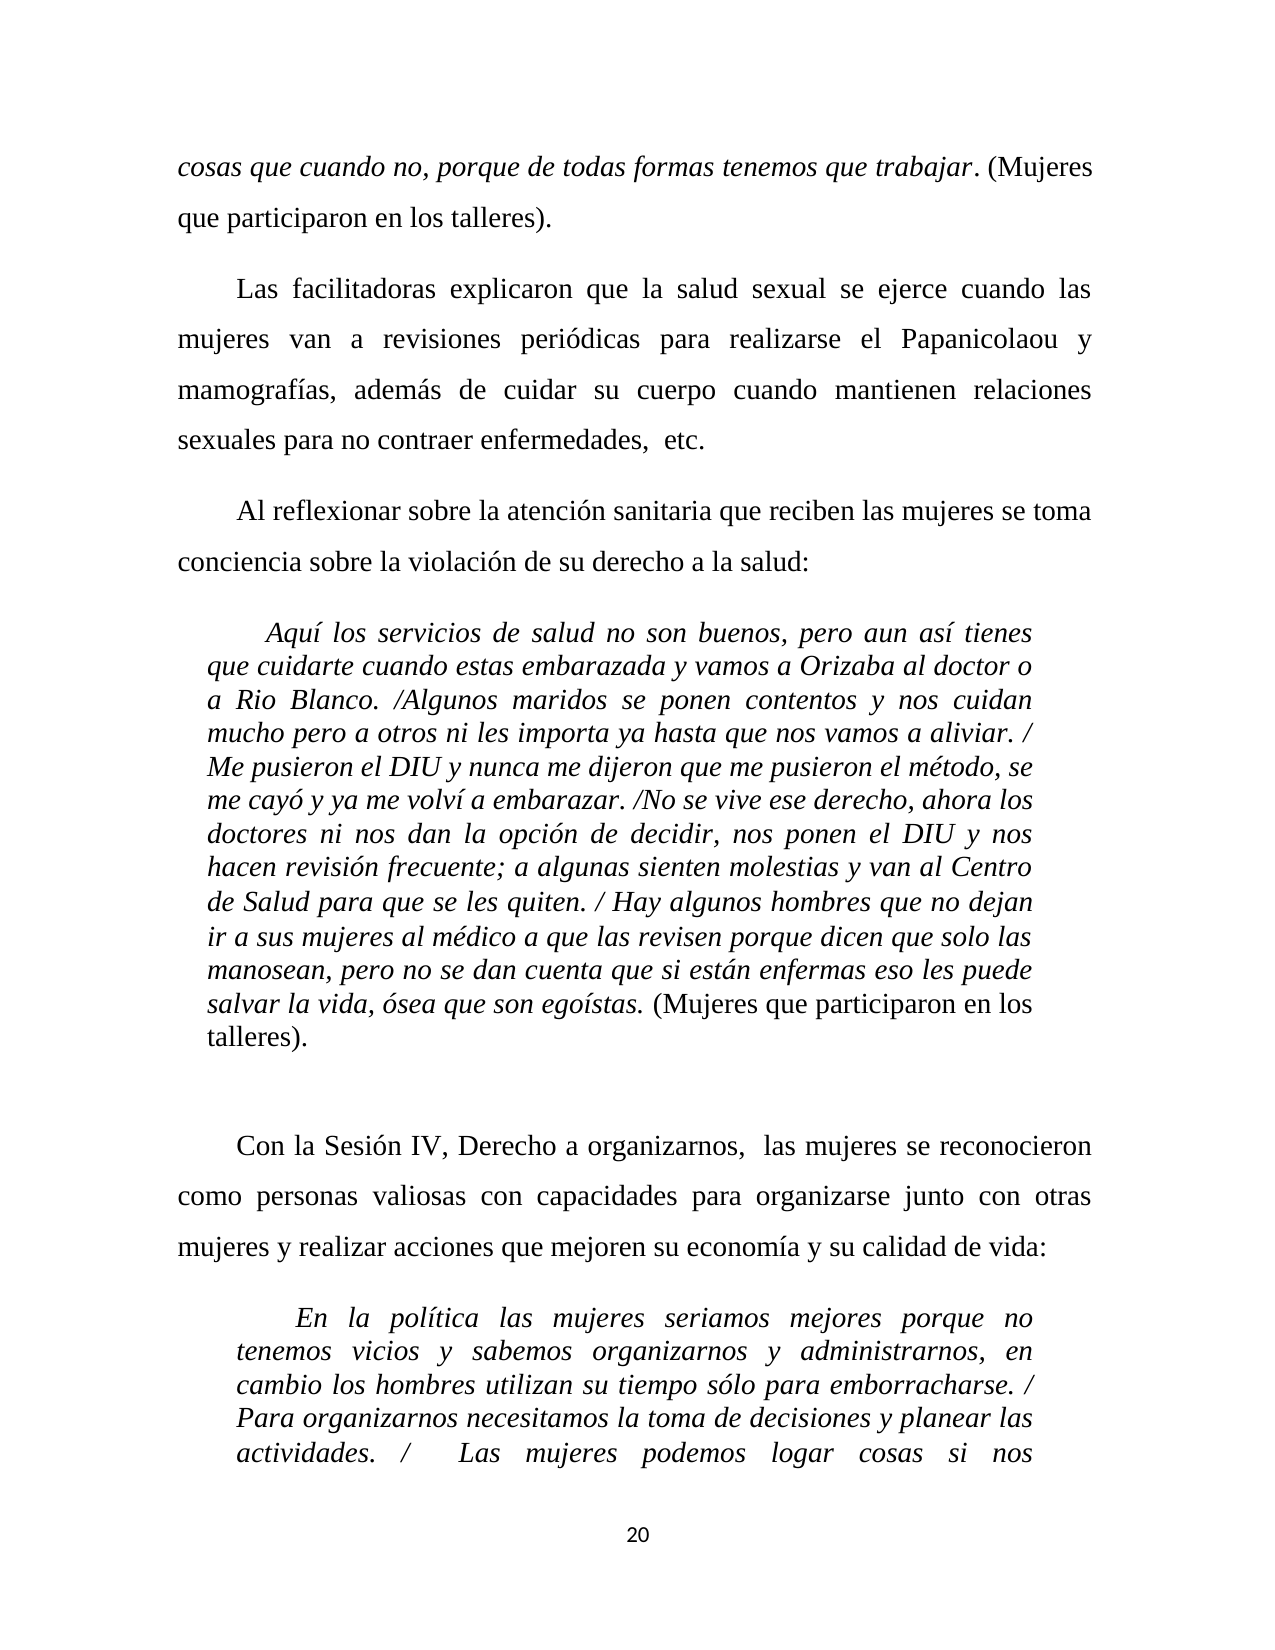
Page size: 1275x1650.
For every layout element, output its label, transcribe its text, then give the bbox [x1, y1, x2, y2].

text Aquí los servicios de salud no son buenos, pero aun así tienes que cuidarte cuando estas embarazada y vamos a Orizaba al doctor o a Rio Blanco. /Algunos maridos se ponen contentos y nos cuidan mucho pero a otros ni les importa ya hasta que nos vamos a aliviar. / Me pusieron el DIU y nunca me dijeron que me pusieron el método, se me cayó y ya me volví a embarazar. /No se vive ese derecho, ahora los doctores ni nos dan la opción de decidir, nos ponen el DIU y nos hacen revisión frecuente; a algunas sienten molestias y van al Centro de Salud para que se les quiten. / Hay algunos hombres que no dejan ir a sus mujeres al médico a que las revisen porque dicen que solo las manosean, pero no se dan cuenta que si están enfermas eso les puede salvar la vida, ósea que son egoístas. (Mujeres que participaron en los talleres). [207, 615, 1033, 1053]
text Al reflexionar sobre la atención sanitaria que reciben las mujeres se toma conciencia sobre la violación de su derecho a la salud: [177, 493, 1093, 577]
text Con la Sesión IV, Derecho a organizarnos, las mujeres se reconocieron como personas valiosas con capacidades para organizarse junto con otras mujeres y realizar acciones que mejoren su economía y su calidad de vida: [177, 1128, 1093, 1262]
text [177, 148, 1093, 234]
text Las facilitadoras explicaron que la salud sexual se ejerce cuando las mujeres van a revisiones periódicas para realizarse el Papanicolaou y mamografías, además de cuidar su cuerpo cuando mantienen relaciones sexuales para no contraer enfermedades, etc. [177, 271, 1093, 456]
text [236, 1300, 1034, 1470]
